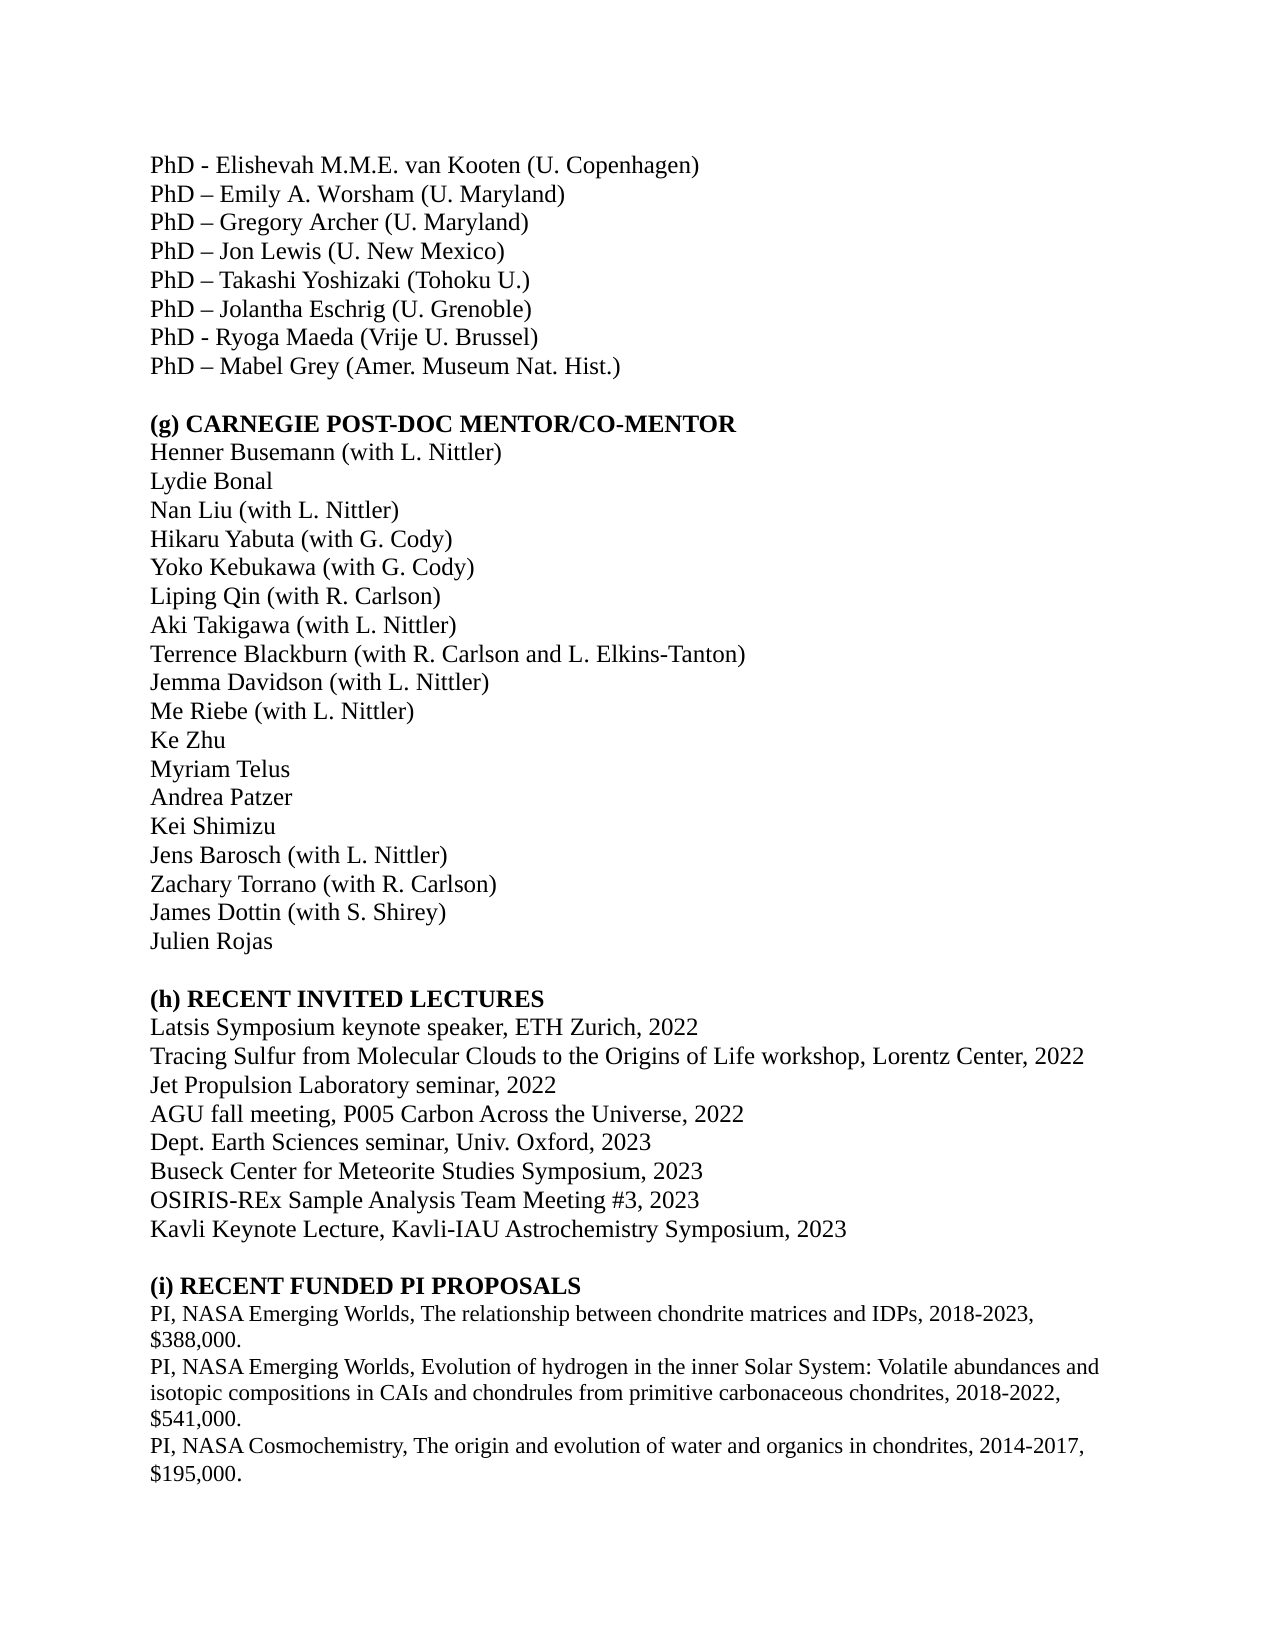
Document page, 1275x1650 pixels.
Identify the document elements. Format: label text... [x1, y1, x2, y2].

text Andrea Patzer [150, 782, 1125, 811]
text Hikaru Yabuta (with G. Cody) [150, 524, 1125, 552]
text Zachary Torrano (with R. Carlson) [150, 869, 1125, 897]
text Latsis Symposium keynote speaker, ETH Zurich, 2022 [150, 1012, 1125, 1041]
text Me Riebe (with L. Nittler) [150, 696, 1125, 725]
text PhD – Jon Lewis (U. New Mexico) [150, 236, 1125, 265]
text Terrence Blackburn (with R. Carlson and L. Elkins-Tanton) [150, 639, 1125, 667]
text Liping Qin (with R. Carlson) [150, 581, 1125, 610]
text OSIRIS-REx Sample Analysis Team Meeting #3, 2023 [150, 1185, 1125, 1214]
text Yoko Kebukawa (with G. Cody) [150, 552, 1125, 581]
text Myriam Telus [150, 754, 1125, 782]
text Ke Zhu [150, 725, 1125, 754]
text Henner Busemann (with L. Nittler) [150, 437, 1125, 466]
text PhD – Mabel Grey (Amer. Museum Nat. Hist.) [150, 351, 1125, 380]
text James Dottin (with S. Shirey) [150, 897, 1125, 926]
text Jemma Davidson (with L. Nittler) [150, 667, 1125, 696]
text Lydie Bonal [150, 466, 1125, 495]
text PhD - Elishevah M.M.E. van Kooten (U. Copenhagen) [150, 150, 1125, 179]
text AGU fall meeting, P005 Carbon Across the Universe, 2022 [150, 1099, 1125, 1127]
text Jet Propulsion Laboratory seminar, 2022 [150, 1070, 1125, 1099]
text PI, NASA Emerging Worlds, The relationship between chondrite matrices and IDPs, 2018-2023, $388,000. [150, 1300, 1125, 1353]
text PI, NASA Cosmochemistry, The origin and evolution of water and organics in chondrites, 2014-2017, $195,000. [150, 1432, 1125, 1487]
text PhD - Ryoga Maeda (Vrije U. Brussel) [150, 322, 1125, 351]
text Kei Shimizu [150, 811, 1125, 840]
text PhD – Jolantha Eschrig (U. Grenoble) [150, 294, 1125, 322]
text Buseck Center for Meteorite Studies Symposium, 2023 [150, 1156, 1125, 1185]
text Dept. Earth Sciences seminar, Univ. Oxford, 2023 [150, 1127, 1125, 1156]
text (i) RECENT FUNDED PI PROPOSALS [150, 1271, 1125, 1300]
text Kavli Keynote Lecture, Kavli-IAU Astrochemistry Symposium, 2023 [150, 1214, 1125, 1242]
text PhD – Gregory Archer (U. Maryland) [150, 207, 1125, 236]
text Julien Rojas [150, 926, 1125, 955]
text (g) CARNEGIE POST-DOC MENTOR/CO-MENTOR [150, 409, 1125, 437]
text PI, NASA Emerging Worlds, Evolution of hydrogen in the inner Solar System: Volatile abundances and isotopic compositions in CAIs and chondrules from primitive carbonaceous chondrites, 2018-2022, $541,000. [150, 1353, 1125, 1432]
text (h) RECENT INVITED LECTURES [150, 984, 1125, 1012]
text Nan Liu (with L. Nittler) [150, 495, 1125, 524]
text Aki Takigawa (with L. Nittler) [150, 610, 1125, 639]
text Jens Barosch (with L. Nittler) [150, 840, 1125, 869]
text PhD – Emily A. Worsham (U. Maryland) [150, 179, 1125, 207]
text PhD – Takashi Yoshizaki (Tohoku U.) [150, 265, 1125, 294]
text Tracing Sulfur from Molecular Clouds to the Origins of Life workshop, Lorentz Center, 2022 [150, 1041, 1125, 1070]
